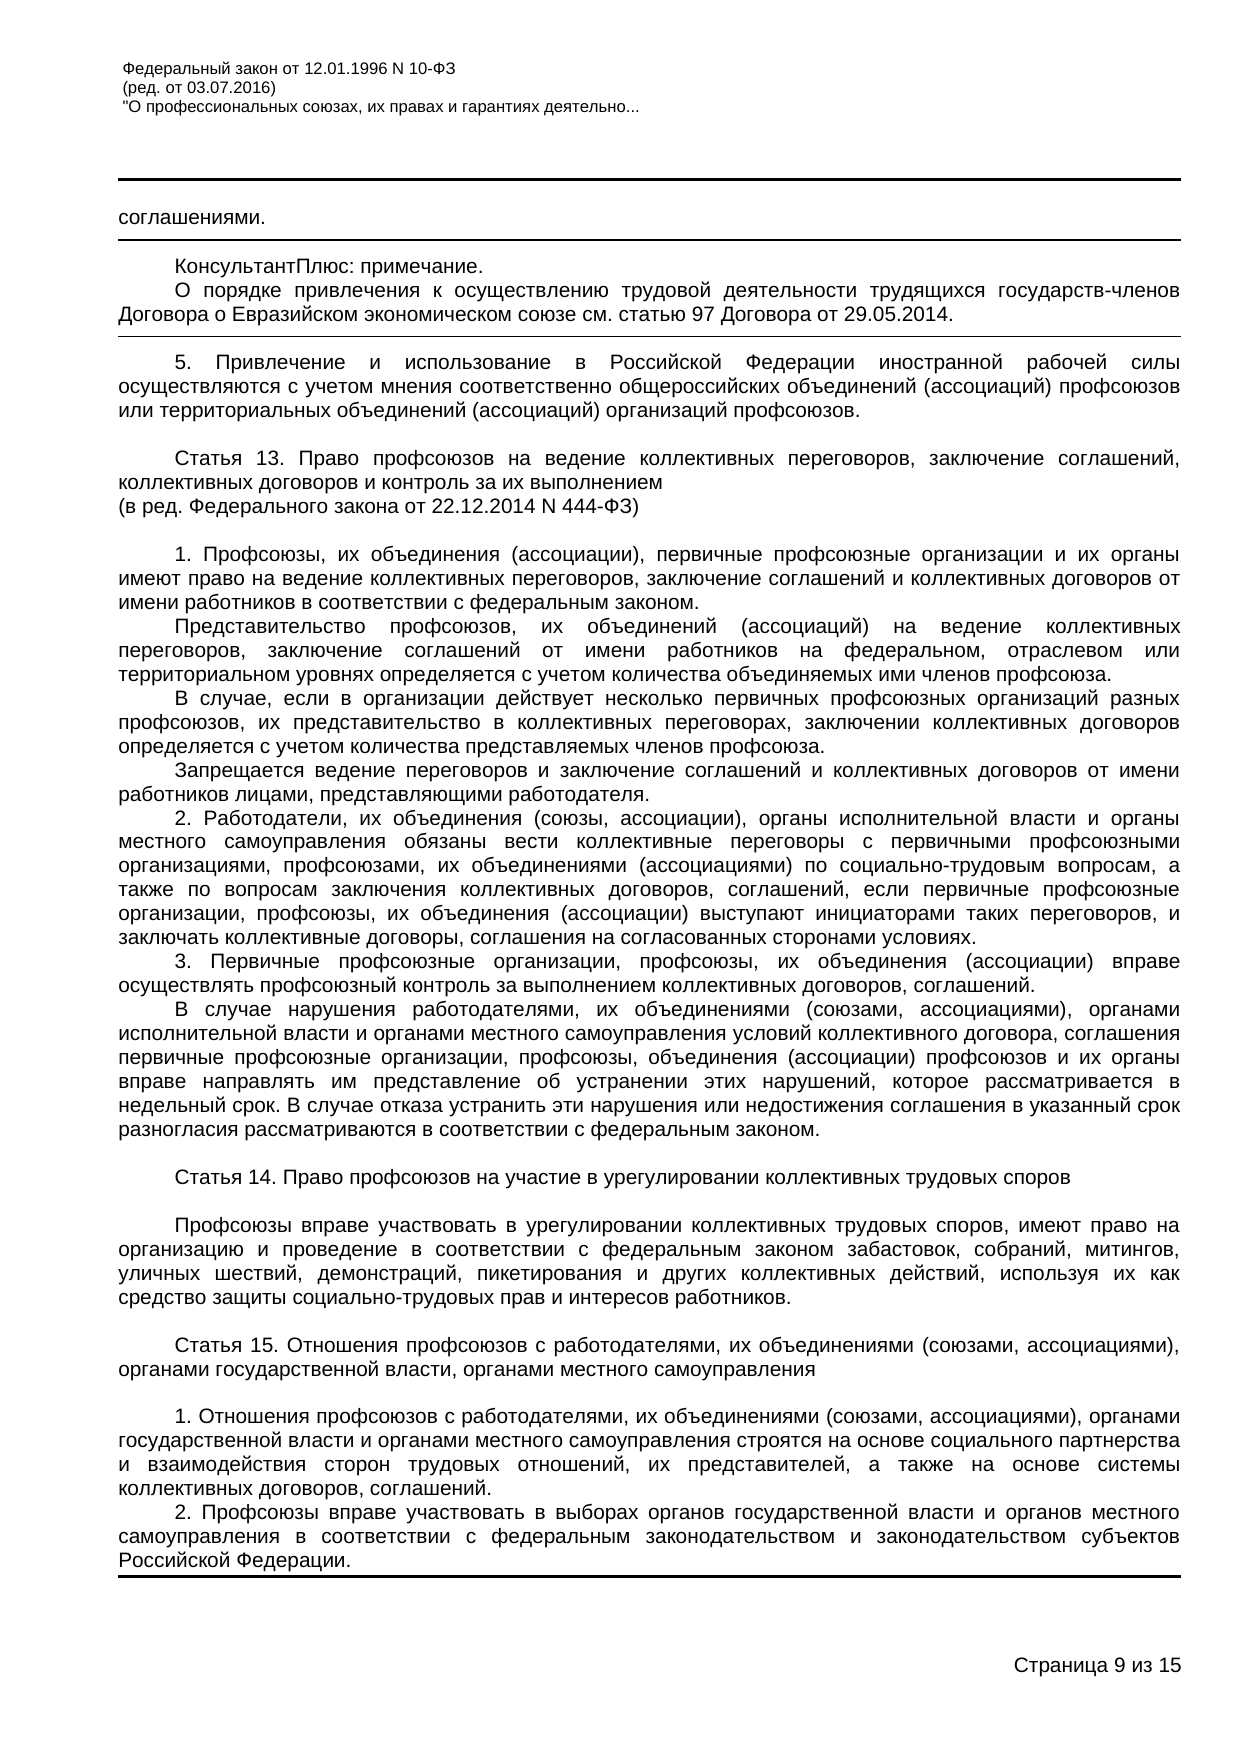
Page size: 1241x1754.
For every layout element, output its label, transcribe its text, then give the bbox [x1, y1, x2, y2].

text Статья 15. Отношения профсоюзов с работодателями, их объединениями (союзами, ассоциациями), органами государственной власти, органами местного самоуправления [118, 1332, 1181, 1380]
text В случае нарушения работодателями, их объединениями (союзами, ассоциациями), органами исполнительной власти и органами местного самоуправления условий коллективного договора, соглашения первичные профсоюзные организации, профсоюзы, объединения (ассоциации) профсоюзов и их органы вправе направлять им представление об устранении этих нарушений, которое рассматривается в недельный срок. В случае отказа устранить эти нарушения или недостижения соглашения в указанный срок разногласия рассматриваются в соответствии с федеральным законом. [118, 997, 1181, 1141]
text 1. Профсоюзы, их объединения (ассоциации), первичные профсоюзные организации и их органы имеют право на ведение коллективных переговоров, заключение соглашений и коллективных договоров от имени работников в соответствии с федеральным законом. [118, 542, 1181, 614]
text Статья 13. Право профсоюзов на ведение коллективных переговоров, заключение соглашений, коллективных договоров и контроль за их выполнением [118, 446, 1181, 494]
text Профсоюзы вправе участвовать в урегулировании коллективных трудовых споров, имеют право на организацию и проведение в соответствии с федеральным законом забастовок, собраний, митингов, уличных шествий, демонстраций, пикетирования и других коллективных действий, используя их как средство защиты социально-трудовых прав и интересов работников. [118, 1213, 1181, 1308]
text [118, 205, 1181, 229]
text В случае, если в организации действует несколько первичных профсоюзных организаций разных профсоюзов, их представительство в коллективных переговорах, заключении коллективных договоров определяется с учетом количества представляемых членов профсоюза. [118, 686, 1181, 757]
text О порядке привлечения к осуществлению трудовой деятельности трудящихся государств-членов Договора о Евразийском экономическом союзе см. статью 97 Договора от 29.05.2014. [118, 277, 1181, 325]
text 2. Работодатели, их объединения (союзы, ассоциации), органы исполнительной власти и органы местного самоуправления обязаны вести коллективные переговоры с первичными профсоюзными организациями, профсоюзами, их объединениями (ассоциациями) по социально-трудовым вопросам, а также по вопросам заключения коллективных договоров, соглашений, если первичные профсоюзные организации, профсоюзы, их объединения (ассоциации) выступают инициаторами таких переговоров, и заключать коллективные договоры, соглашения на согласованных сторонами условиях. [118, 805, 1181, 949]
text (в ред. Федерального закона от 22.12.2014 N 444-ФЗ) [118, 494, 1181, 518]
text Статья 14. Право профсоюзов на участие в урегулировании коллективных трудовых споров [118, 1165, 1181, 1189]
text 2. Профсоюзы вправе участвовать в выборах органов государственной власти и органов местного самоуправления в соответствии с федеральным законодательством и законодательством субъектов Российской Федерации. [118, 1500, 1181, 1572]
text Представительство профсоюзов, их объединений (ассоциаций) на ведение коллективных переговоров, заключение соглашений от имени работников на федеральном, отраслевом или территориальном уровнях определяется с учетом количества объединяемых ими членов профсоюза. [118, 614, 1181, 686]
text КонсультантПлюс: примечание. [118, 253, 1181, 277]
text Запрещается ведение переговоров и заключение соглашений и коллективных договоров от имени работников лицами, представляющими работодателя. [118, 757, 1181, 805]
text 5. Привлечение и использование в Российской Федерации иностранной рабочей силы осуществляются с учетом мнения соответственно общероссийских объединений (ассоциаций) профсоюзов или территориальных объединений (ассоциаций) организаций профсоюзов. [118, 350, 1181, 422]
text 3. Первичные профсоюзные организации, профсоюзы, их объединения (ассоциации) вправе осуществлять профсоюзный контроль за выполнением коллективных договоров, соглашений. [118, 949, 1181, 997]
text 1. Отношения профсоюзов с работодателями, их объединениями (союзами, ассоциациями), органами государственной власти и органами местного самоуправления строятся на основе социального партнерства и взаимодействия сторон трудовых отношений, их представителей, а также на основе системы коллективных договоров, соглашений. [118, 1404, 1181, 1500]
